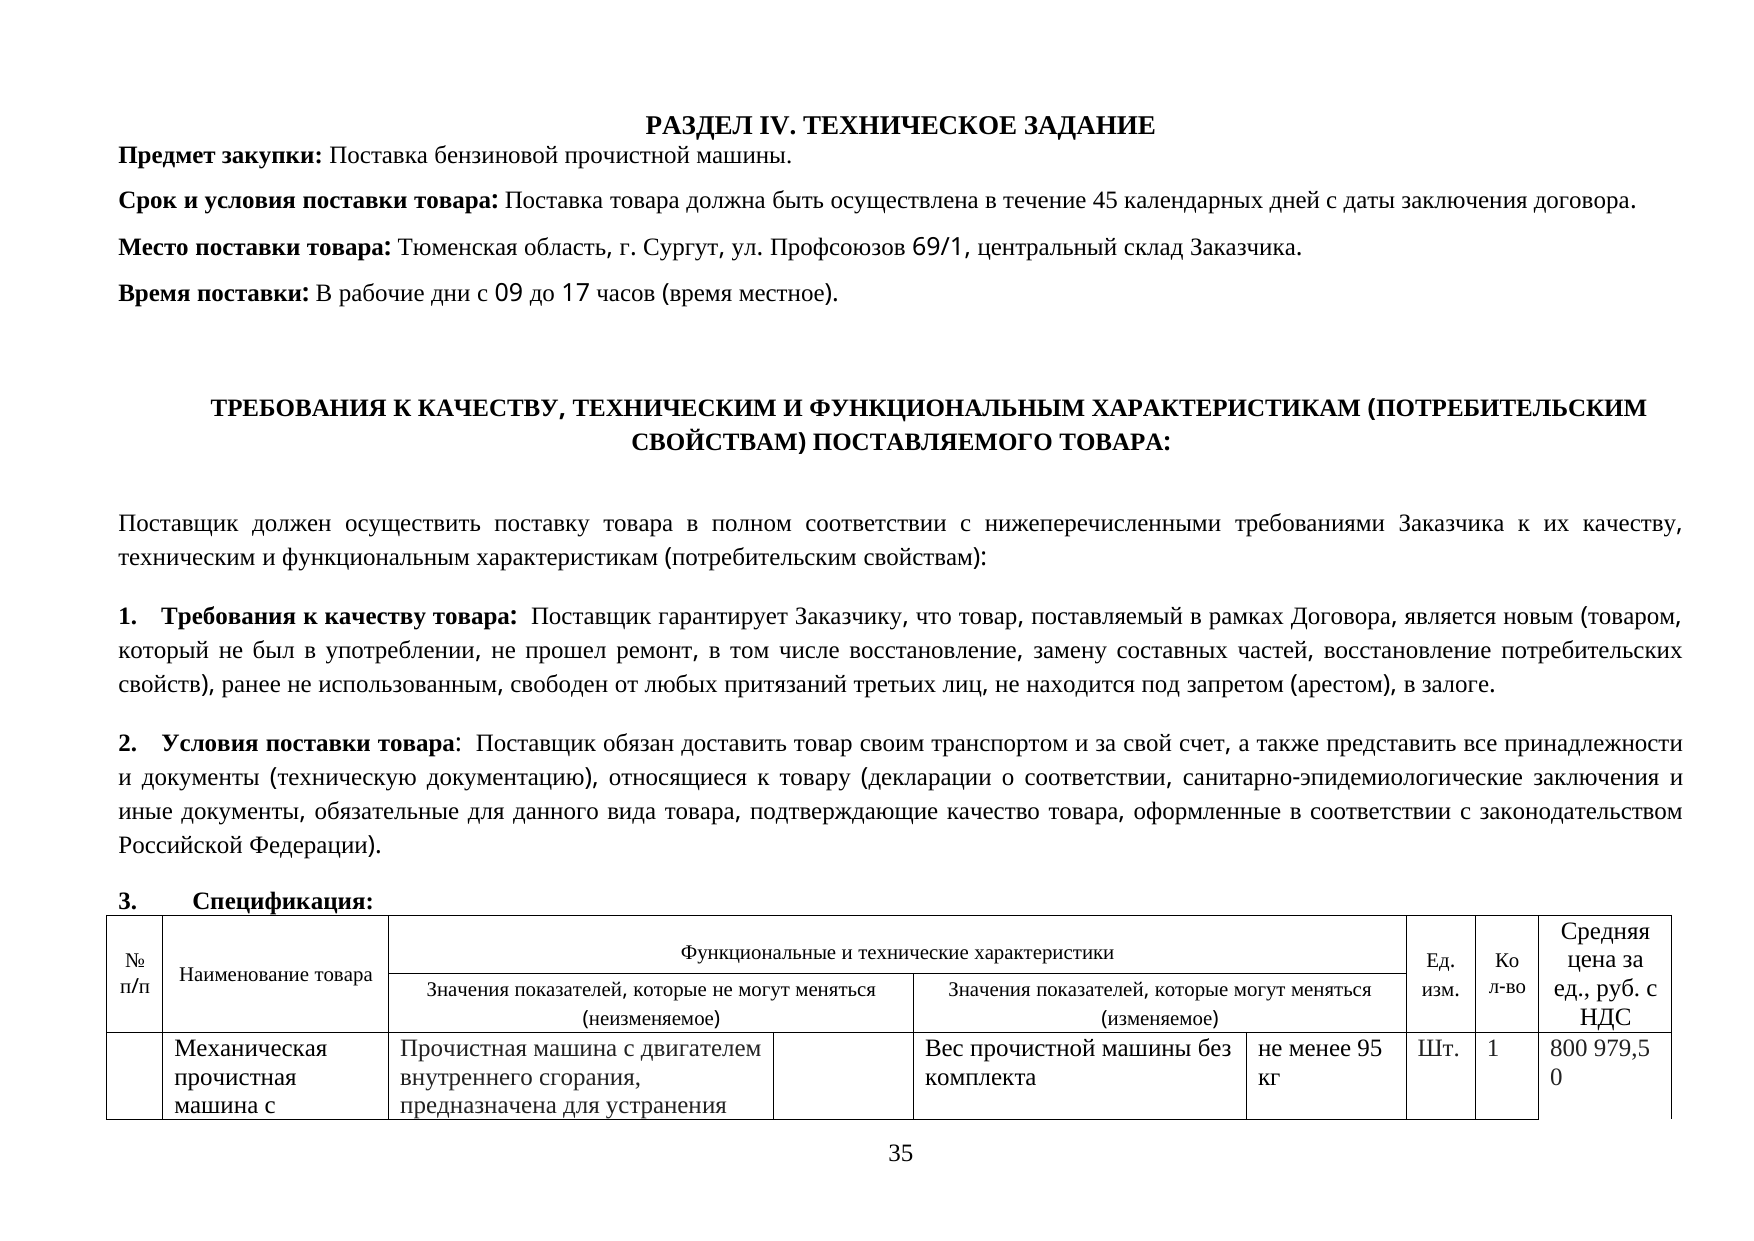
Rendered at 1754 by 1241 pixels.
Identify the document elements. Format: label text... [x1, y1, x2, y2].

table_cell Значения показателей, которые могут меняться (изменяемое) [914, 974, 1406, 1032]
subtitle РАЗДЕЛ IV. ТЕХНИЧЕСКОЕ ЗАДАНИЕ [118, 109, 1683, 141]
text Место поставки товара: Тюменская область, г. Сургут, ул. Профсоюзов 69/1, центральный склад Заказчика. [118, 228, 1683, 262]
table_cell [774, 1033, 913, 1119]
list Спецификация: [118, 886, 1683, 915]
table_cell Шт. [1407, 1033, 1475, 1119]
text Поставщик должен осуществить поставку товара в полном соответствии с нижеперечисленными требованиями Заказчика к их качеству, техническим и функциональным характеристикам (потребительским свойствам): [118, 504, 1683, 572]
table_header № п/п [107, 916, 162, 1032]
text Срок и условия поставки товара: Поставка товара должна быть осуществлена в течение 45 календарных дней с даты заключения договора. [118, 182, 1683, 216]
text Время поставки: В рабочие дни с 09 до 17 часов (время местное). [118, 275, 1683, 309]
table_header Ед. изм. [1407, 916, 1475, 1032]
text ТРЕБОВАНИЯ К КАЧЕСТВУ, ТЕХНИЧЕСКИМ И ФУНКЦИОНАЛЬНЫМ ХАРАКТЕРИСТИКАМ (ПОТРЕБИТЕЛЬСКИМ СВОЙСТВАМ) ПОСТАВЛЯЕМОГО ТОВАРА: [118, 390, 1683, 458]
table_header Наименование товара [163, 916, 388, 1032]
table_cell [163, 1033, 388, 1119]
table_header Средняя цена за ед., руб. с НДС [1539, 916, 1671, 1032]
list Условия поставки товара: Поставщик обязан доставить товар своим транспортом и за свой счет, а также представить все принадлежности и документы (техническую документацию), относящиеся к товару (декларации о соответствии, санитарно-эпидемиологические заключения и иные документы, обязательные для данного вида товара, подтверждающие качество товара, оформленные в соответствии с законодательством Российской Федерации). [118, 725, 1683, 861]
list Требования к качеству товара: Поставщик гарантирует Заказчику, что товар, поставляемый в рамках Договора, является новым (товаром, который не был в употреблении, не прошел ремонт, в том числе восстановление, замену составных частей, восстановление потребительских свойств), ранее не использованным, свободен от любых притязаний третьих лиц, не находится под запретом (арестом), в залоге. [118, 597, 1683, 700]
text Предмет закупки: Поставка бензиновой прочистной машины. [118, 141, 1683, 169]
table_cell не менее 95 кг [1247, 1033, 1406, 1119]
table_header Функциональные и технические характеристики [389, 916, 1406, 973]
table_header Кол-во [1476, 916, 1538, 1032]
table_cell Значения показателей, которые не могут меняться (неизменяемое) [389, 974, 913, 1032]
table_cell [389, 1033, 773, 1119]
table_cell [107, 1033, 162, 1119]
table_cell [914, 1033, 1246, 1119]
table_cell 800 979,50 [1539, 1033, 1671, 1119]
table_cell 1 [1476, 1033, 1538, 1119]
